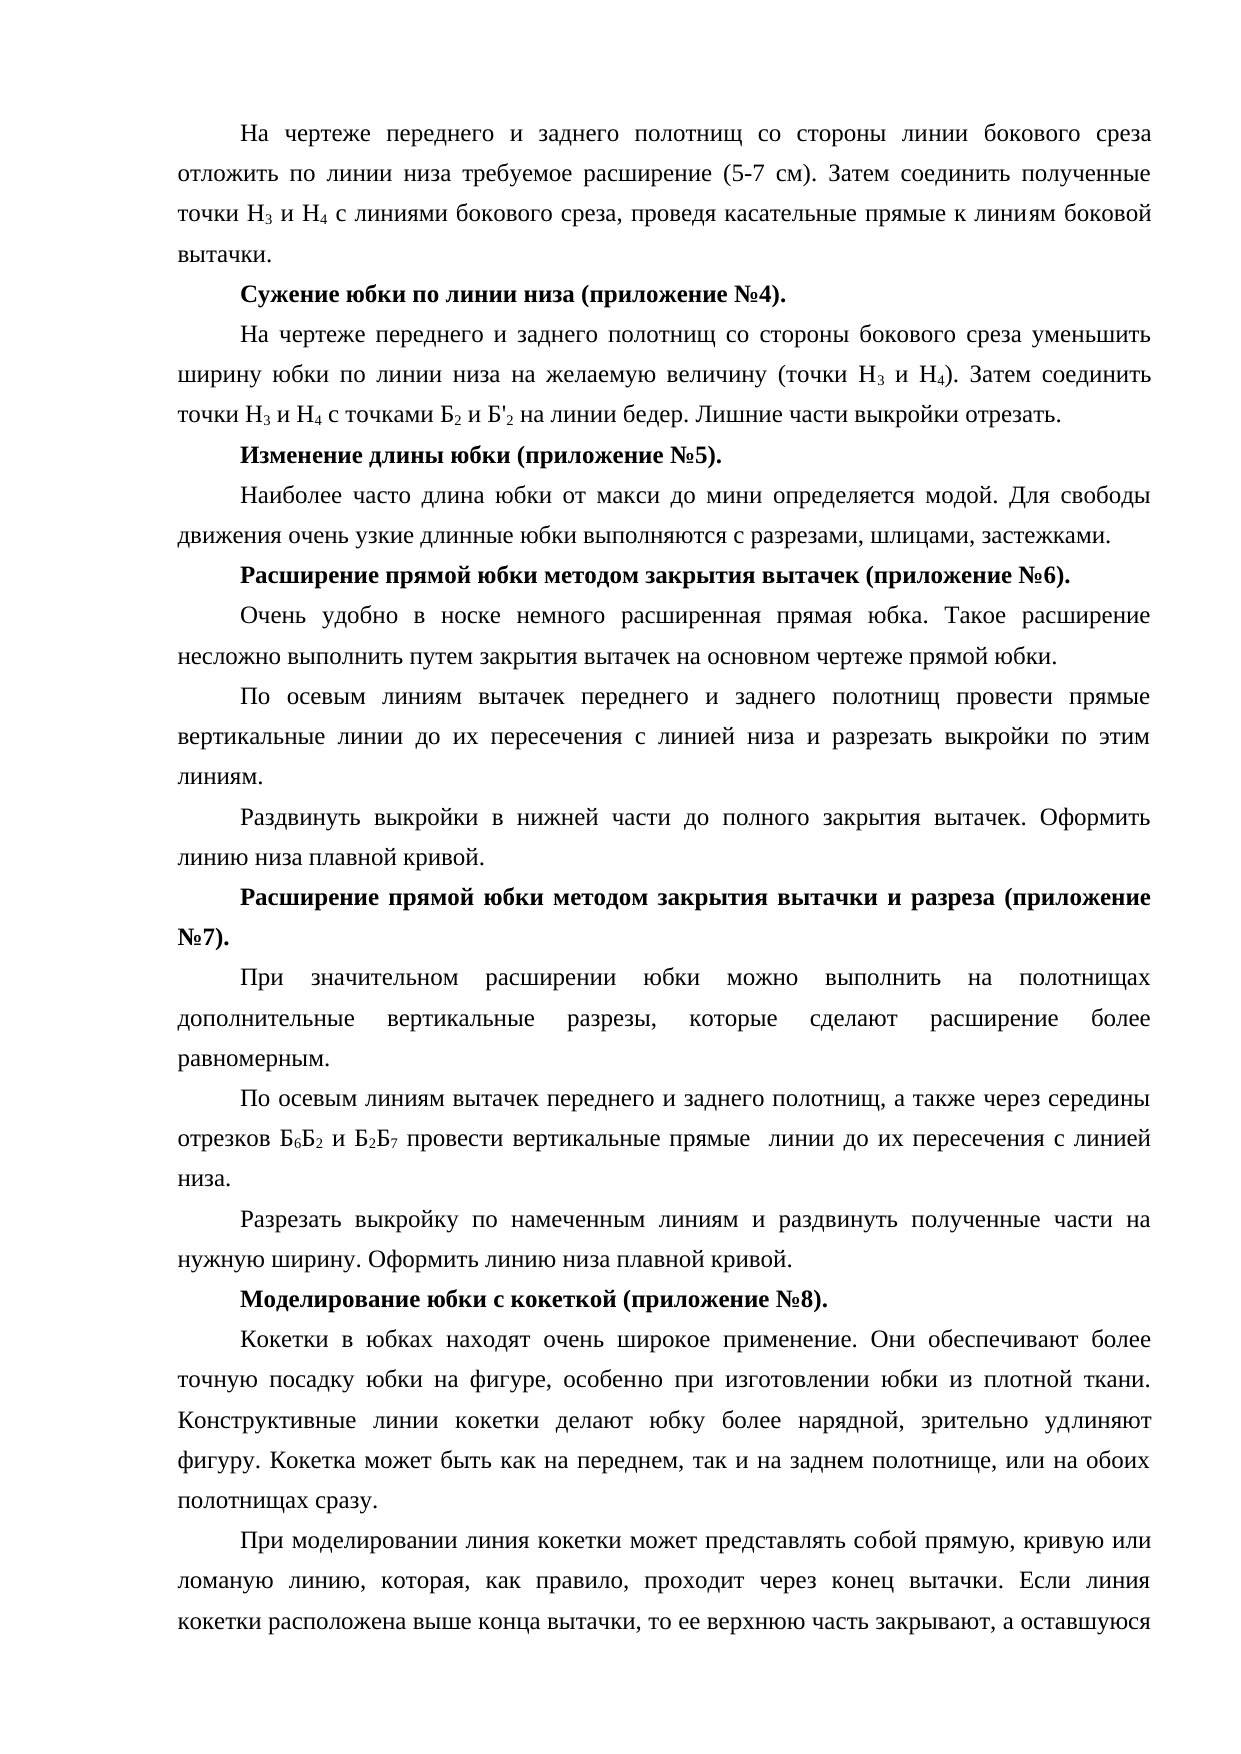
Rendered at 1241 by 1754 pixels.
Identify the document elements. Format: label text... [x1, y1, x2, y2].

text Моделирование юбки с кокеткой (приложение №8). [177, 1284, 1152, 1313]
text Разрезать выкройку по намеченным линиям и раздвинуть полученные части на нужную ширину. Оформить линию низа плавной кривой. [177, 1204, 1152, 1273]
text Наиболее часто длина юбки от макси до мини определяется модой. Для свободы движения очень узкие длинные юбки выполняются с разрезами, шлицами, застежками. [177, 480, 1152, 549]
text Кокетки в юбках находят очень широкое применение. Они обеспечивают более точную посадку юбки на фигуре, особенно при изготовлении юбки из плотной ткани. Конструктивные линии кокетки делают юбку более нарядной, зрительно удлиняют фигуру. Кокетка может быть как на переднем, так и на заднем полотнище, или на обоих полотнищах сразу. [177, 1324, 1152, 1514]
text Расширение прямой юбки методом закрытия вытачки и разреза (приложение №7). [177, 882, 1152, 951]
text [177, 1525, 1152, 1634]
text Изменение длины юбки (приложение №5). [177, 440, 1152, 468]
text По осевым линиям вытачек переднего и заднего полотнищ, а также через середины отрезков Б6Б2 и Б2Б7 провести вертикальные прямые линии до их пересечения с линией низа. [177, 1083, 1152, 1192]
text По осевым линиям вытачек переднего и заднего полотнищ провести прямые вертикальные линии до их пересечения с линией низа и разрезать выкройки по этим линиям. [177, 681, 1152, 790]
text Расширение прямой юбки методом закрытия вытачек (приложение №6). [177, 560, 1152, 589]
text На чертеже переднего и заднего полотнищ со стороны линии бокового среза отложить по линии низа требуемое расширение (5-7 см). Затем соединить полученные точки Н3 и Н4 с линиями бокового среза, проведя касательные прямые к линиям боковой вытачки. [177, 118, 1152, 267]
text Раздвинуть выкройки в нижней части до полного закрытия вытачек. Оформить линию низа плавной кривой. [177, 802, 1152, 871]
text При значительном расширении юбки можно выполнить на полотнищах дополнительные вертикальные разрезы, которые сделают расширение более равномерным. [177, 962, 1152, 1072]
text Сужение юбки по линии низа (приложение №4). [177, 279, 1152, 308]
text На чертеже переднего и заднего полотнищ со стороны бокового среза уменьшить ширину юбки по линии низа на желаемую величину (точки Н3 и Н4). Затем соединить точки Н3 и Н4 с точками Б2 и Б'2 на линии бедер. Лишние части выкройки отрезать. [177, 319, 1152, 428]
text Очень удобно в носке немного расширенная прямая юбка. Такое расширение несложно выполнить путем закрытия вытачек на основном чертеже прямой юбки. [177, 601, 1152, 669]
